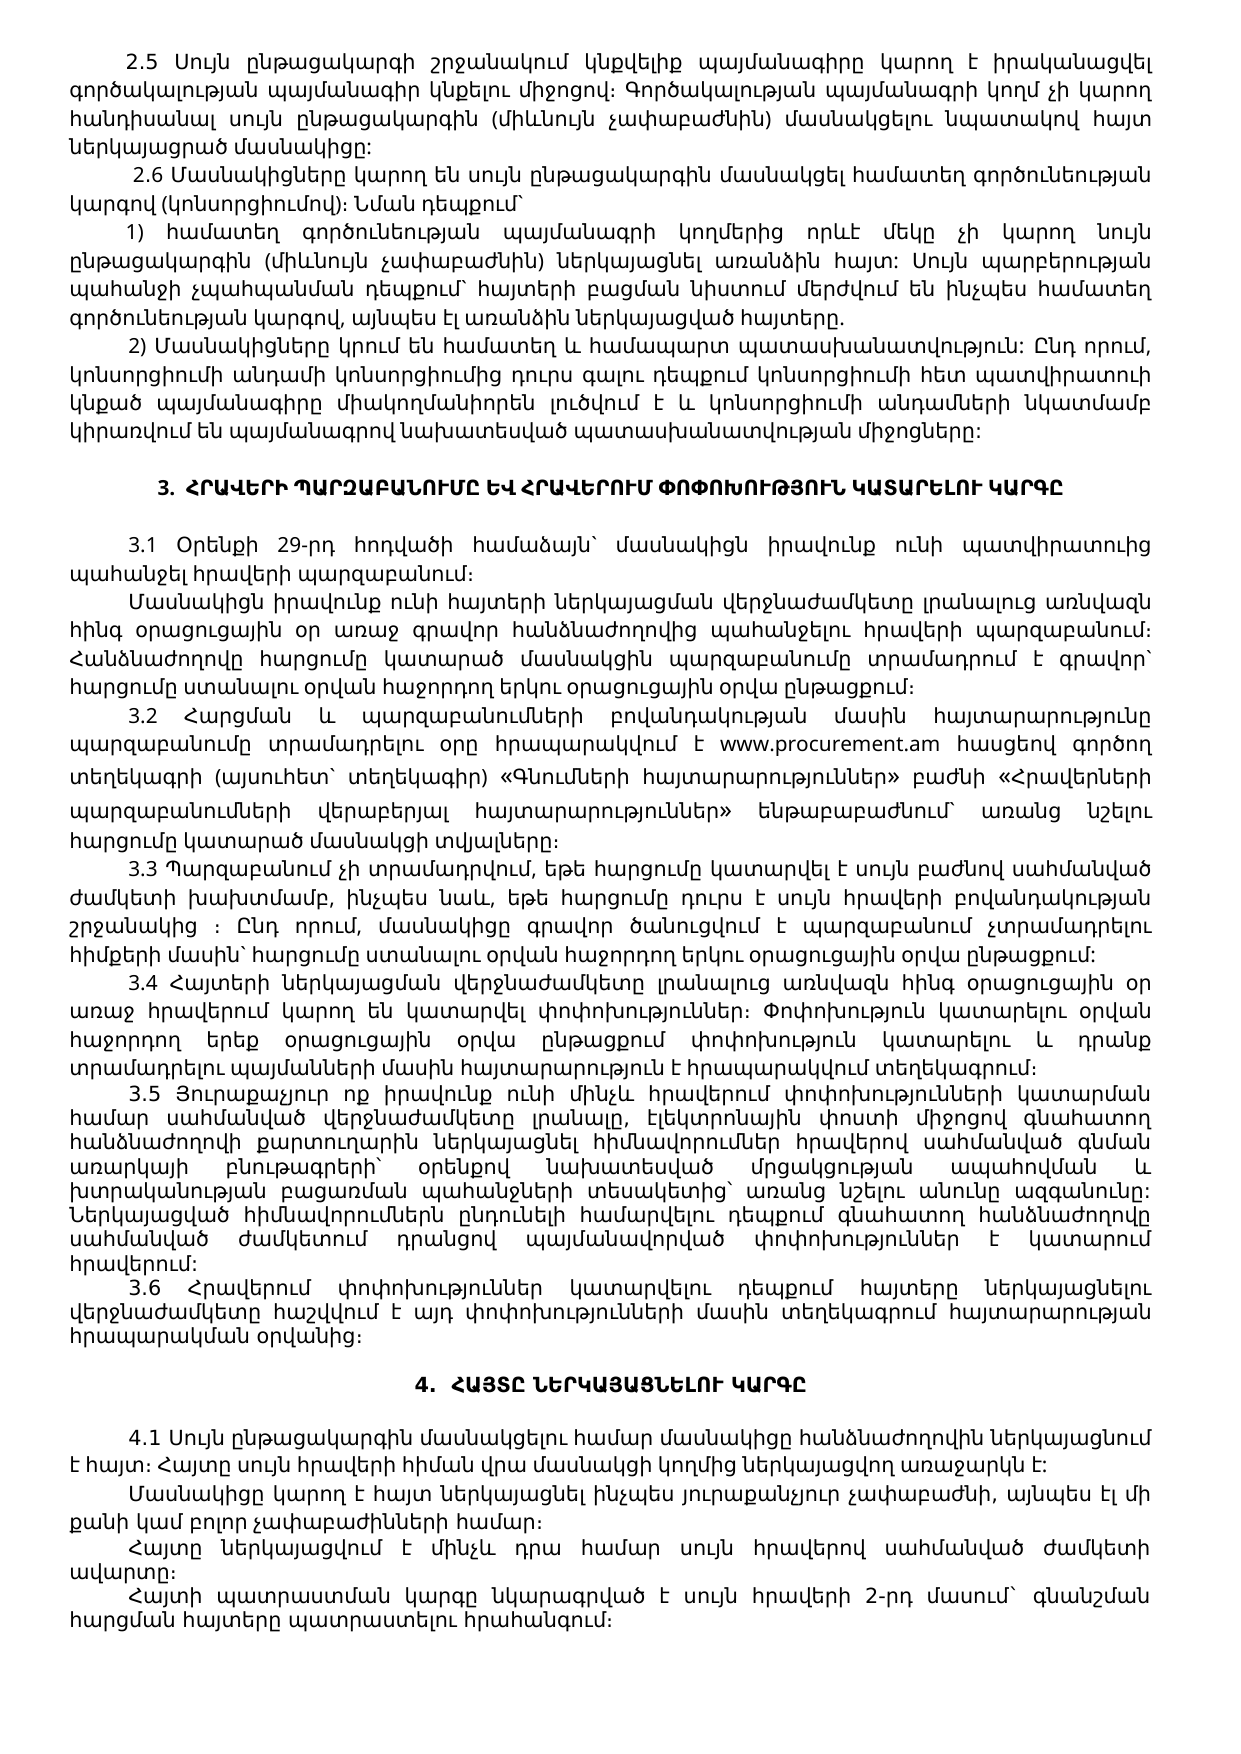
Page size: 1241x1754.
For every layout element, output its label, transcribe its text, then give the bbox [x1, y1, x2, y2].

text 3.4 Հայտերի ներկայացման վերջնաժամկետը լրանալուց առնվազն հինգ օրացուցային օր առաջ հրավերում կարող են կատարվել փոփոխություններ։ Փոփոխություն կատարելու օրվան հաջորդող երեք օրացուցային օրվա ընթացքում փոփոխություն կատարելու և դրանք տրամադրելու պայմանների մասին հայտարարություն է հրապարակվում տեղեկագրում։ [69, 968, 1152, 1082]
text Մասնակիցն իրավունք ունի հայտերի ներկայացման վերջնաժամկետը լրանալուց առնվազն հինգ օրացուցային օր առաջ գրավոր հանձնաժողովից պահանջելու հրավերի պարզաբանում։ Հանձնաժողովը հարցումը կատարած մասնակցին պարզաբանումը տրամադրում է գրավոր` հարցումը ստանալու օրվան հաջորդող երկու օրացուցային օրվա ընթացքում։ [69, 587, 1152, 701]
text 2) Մասնակիցները կրում են համատեղ և համապարտ պատասխանատվություն: Ընդ որում, կոնսորցիումի անդամի կոնսորցիումից դուրս գալու դեպքում կոնսորցիումի հետ պատվիրատուի կնքած պայմանագիրը միակողմանիորեն լուծվում է և կոնսորցիումի անդամների նկատմամբ կիրառվում են պայմանագրով նախատեսված պատասխանատվության միջոցները: [69, 331, 1152, 445]
text 3.5 Յուրաքաչյուր ոք իրավունք ունի մինչև հրավերում փոփոխությունների կատարման համար սահմանված վերջնաժամկետը լրանալը, էլեկտրոնային փոստի միջոցով գնահատող հանձնաժողովի քարտուղարին ներկայացնել հիմնավորումներ հրավերով սահմանված գնման առարկայի բնութագրերի՝ օրենքով նախատեսված մրցակցության ապահովման և խտրականության բացառման պահանջների տեսակետից՝ առանց նշելու անունը ազգանունը: Ներկայացված հիմնավորումներն ընդունելի համարվելու դեպքում գնահատող հանձնաժողովը սահմանված ժամկետում դրանցով պայմանավորված փոփոխություններ է կատարում հրավերում: [69, 1082, 1152, 1276]
text 4. ՀԱՅՏԸ ՆԵՐԿԱՅԱՑՆԵԼՈՒ ԿԱՐԳԸ [69, 1373, 1152, 1397]
text Մասնակիցը կարող է հայտ ներկայացնել ինչպես յուրաքանչյուր չափաբաժնի, այնպես էլ մի քանի կամ բոլոր չափաբաժինների համար։ [69, 1479, 1152, 1536]
text 3.2 Հարցման և պարզաբանումների բովանդակության մասին հայտարարությունը պարզաբանումը տրամադրելու օրը հրապարակվում է www.procurement.am հասցեով գործող տեղեկագրի (այսուհետ` տեղեկագիր) «Գնումների հայտարարություններ» բաժնի «Հրավերների պարզաբանումների վերաբերյալ հայտարարություններ» ենթաբաբաժնում` առանց նշելու հարցումը կատարած մասնակցի տվյալները։ [69, 701, 1152, 854]
text 3. ՀՐԱՎԵՐԻ ՊԱՐԶԱԲԱՆՈՒՄԸ ԵՎ ՀՐԱՎԵՐՈՒՄ ՓՈՓՈԽՈՒԹՅՈՒՆ ԿԱՏԱՐԵԼՈՒ ԿԱՐԳԸ [69, 473, 1152, 502]
text 2.5 Սույն ընթացակարգի շրջանակում կնքվելիք պայմանագիրը կարող է իրականացվել գործակալության պայմանագիր կնքելու միջոցով։ Գործակալության պայմանագրի կողմ չի կարող հանդիսանալ սույն ընթացակարգին (միևնույն չափաբաժնին) մասնակցելու նպատակով հայտ ներկայացրած մասնակիցը: [69, 47, 1152, 161]
text 4.1 Սույն ընթացակարգին մասնակցելու համար մասնակիցը հանձնաժողովին ներկայացնում է հայտ։ Հայտը սույն հրավերի հիման վրա մասնակցի կողմից ներկայացվող առաջարկն է: [69, 1426, 1152, 1479]
text 3.6 Հրավերում փոփոխություններ կատարվելու դեպքում հայտերը ներկայացնելու վերջնաժամկետը հաշվվում է այդ փոփոխությունների մասին տեղեկագրում հայտարարության հրապարակման օրվանից։ [69, 1276, 1152, 1349]
text 2.6 Մասնակիցները կարող են սույն ընթացակարգին մասնակցել համատեղ գործունեության կարգով (կոնսորցիումով)։ Նման դեպքում` [69, 161, 1152, 217]
text 3.1 Օրենքի 29-րդ հոդվածի համաձայն` մասնակիցն իրավունք ունի պատվիրատուից պահանջել հրավերի պարզաբանում։ [69, 530, 1152, 587]
text Հայտի պատրաստման կարգը նկարագրված է սույն հրավերի 2-րդ մասում` գնանշման հարցման հայտերը պատրաստելու հրահանգում։ [69, 1584, 1152, 1633]
text Հայտը ներկայացվում է մինչև դրա համար սույն հրավերով սահմանված ժամկետի ավարտը։ [69, 1536, 1152, 1584]
text 1) համատեղ գործունեության պայմանագրի կողմերից որևէ մեկը չի կարող նույն ընթացակարգին (միևնույն չափաբաժնին) ներկայացնել առանձին հայտ: Սույն պարբերության պահանջի չպահպանման դեպքում` հայտերի բացման նիստում մերժվում են ինչպես համատեղ գործունեության կարգով, այնպես էլ առանձին ներկայացված հայտերը. [69, 217, 1152, 331]
text 3.3 Պարզաբանում չի տրամադրվում, եթե հարցումը կատարվել է սույն բաժնով սահմանված ժամկետի խախտմամբ, ինչպես նաև, եթե հարցումը դուրս է սույն հրավերի բովանդակության շրջանակից ։ Ընդ որում, մասնակիցը գրավոր ծանուցվում է պարզաբանում չտրամադրելու հիմքերի մասին` հարցումը ստանալու օրվան հաջորդող երկու օրացուցային օրվա ընթացքում: [69, 854, 1152, 968]
